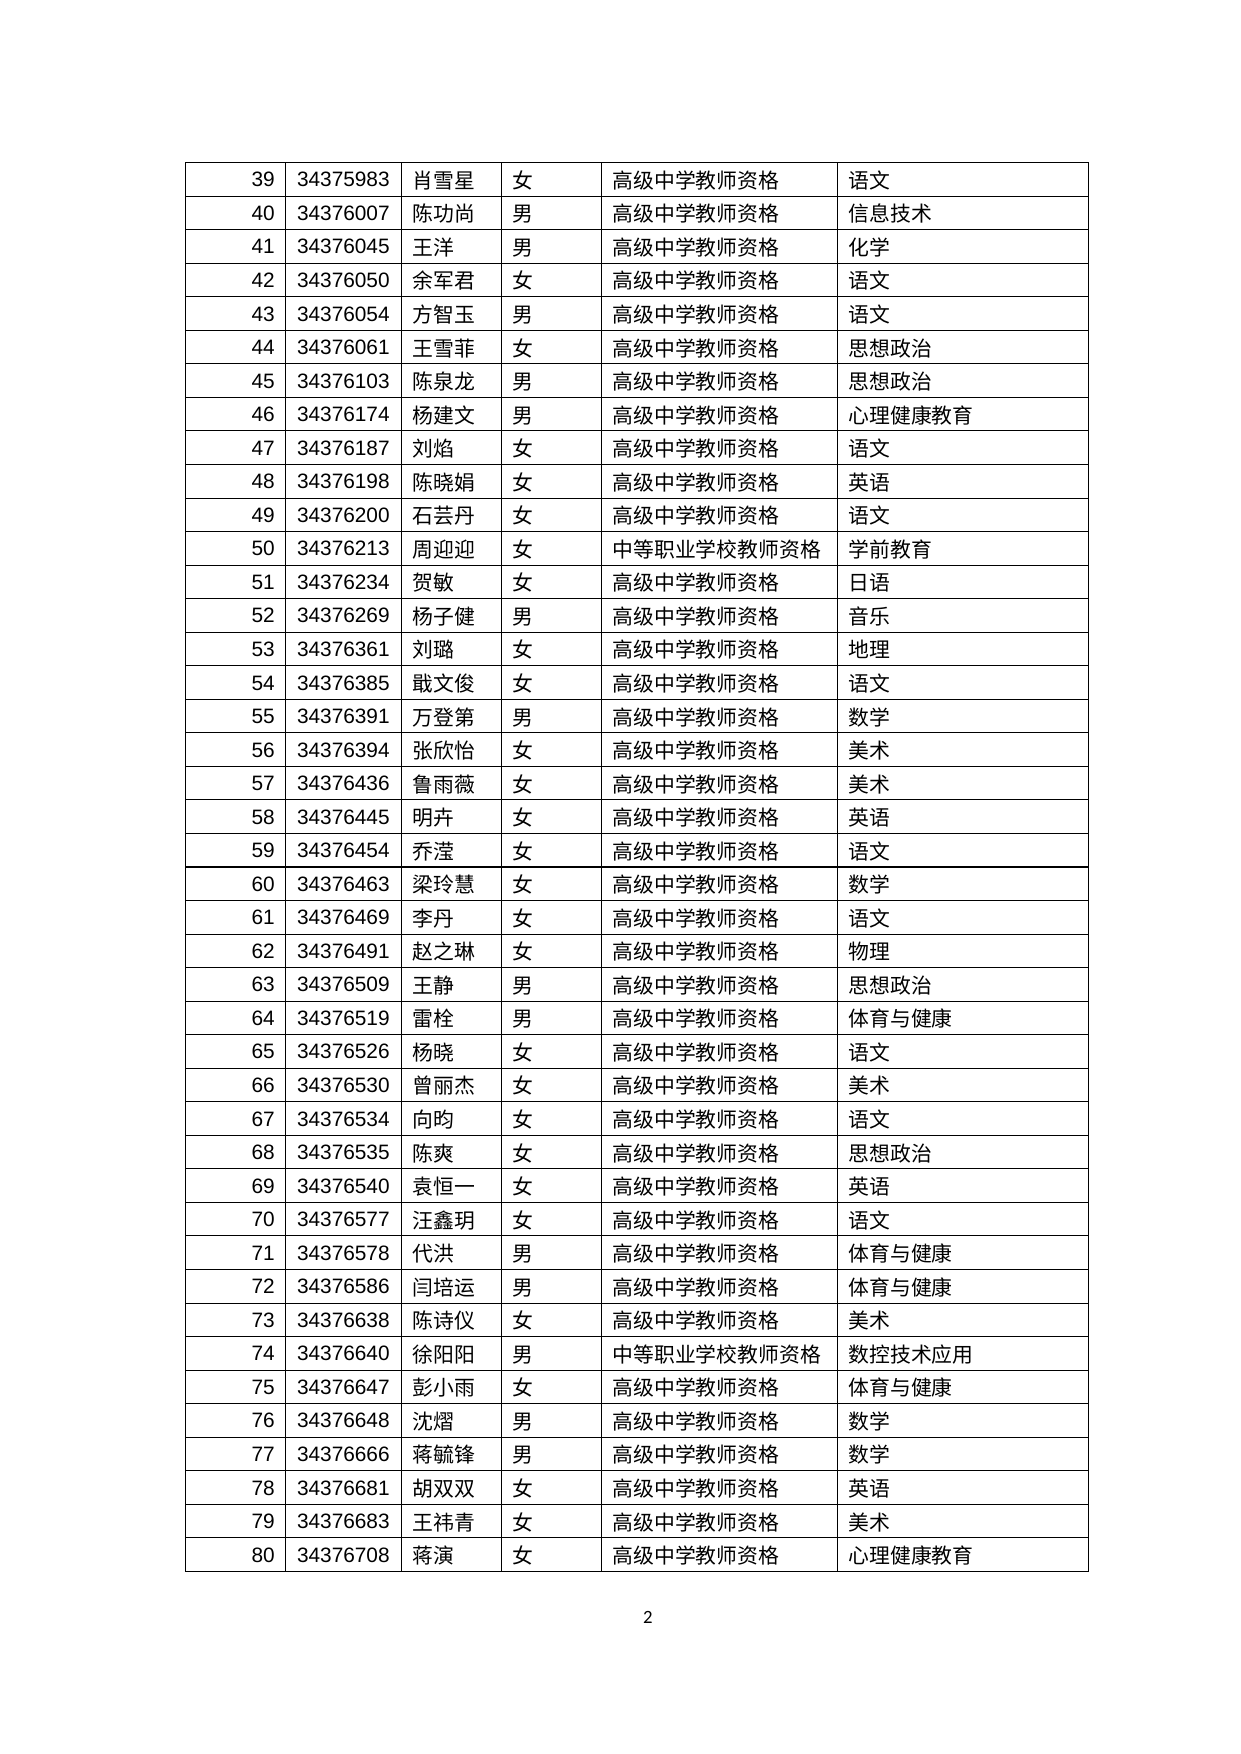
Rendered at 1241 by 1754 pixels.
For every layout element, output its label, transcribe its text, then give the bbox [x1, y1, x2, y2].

table_cell 46 [186, 398, 285, 430]
table_cell 日语 [838, 566, 1088, 598]
table_cell 语文 [838, 1203, 1088, 1235]
table_cell 男 [502, 599, 601, 632]
table_cell 高级中学教师资格 [602, 398, 837, 430]
table_cell 高级中学教师资格 [602, 700, 837, 732]
table_cell 女 [502, 264, 601, 296]
table_cell 68 [186, 1136, 285, 1168]
table_cell 女 [502, 767, 601, 799]
table_cell 34376683 [286, 1505, 401, 1537]
table_cell 高级中学教师资格 [602, 868, 837, 900]
table_cell 思想政治 [838, 968, 1088, 1001]
table_cell 58 [186, 800, 285, 833]
table_cell 数学 [838, 1404, 1088, 1437]
table_cell 男 [502, 398, 601, 430]
table_cell 高级中学教师资格 [602, 1035, 837, 1068]
table_cell 音乐 [838, 599, 1088, 632]
table_cell 34376519 [286, 1002, 401, 1034]
table_cell 杨晓 [402, 1035, 501, 1068]
table_cell 48 [186, 465, 285, 497]
table_cell 女 [502, 331, 601, 363]
table_cell 59 [186, 834, 285, 866]
table_cell 高级中学教师资格 [602, 1203, 837, 1235]
table_cell 女 [502, 935, 601, 967]
table_cell 男 [502, 197, 601, 229]
table_cell 美术 [838, 1069, 1088, 1101]
table_cell 53 [186, 633, 285, 665]
table_cell 高级中学教师资格 [602, 1169, 837, 1202]
table_cell 向昀 [402, 1102, 501, 1135]
table_cell 34376534 [286, 1102, 401, 1135]
table_cell 体育与健康 [838, 1002, 1088, 1034]
table_cell 数控技术应用 [838, 1337, 1088, 1369]
table_cell 语文 [838, 901, 1088, 933]
table_cell 56 [186, 733, 285, 766]
table_cell 34376394 [286, 733, 401, 766]
table_cell 杨子健 [402, 599, 501, 632]
table_cell 34376535 [286, 1136, 401, 1168]
table_cell 49 [186, 499, 285, 531]
table_cell 陈功尚 [402, 197, 501, 229]
table_cell 语文 [838, 834, 1088, 866]
table_cell 石芸丹 [402, 499, 501, 531]
table_cell 34376050 [286, 264, 401, 296]
table_cell 高级中学教师资格 [602, 935, 837, 967]
table_cell 高级中学教师资格 [602, 1069, 837, 1101]
table_cell 34376586 [286, 1270, 401, 1302]
table_cell 思想政治 [838, 364, 1088, 397]
table_cell 57 [186, 767, 285, 799]
table_cell 张欣怡 [402, 733, 501, 766]
table_cell 数学 [838, 868, 1088, 900]
table_cell 女 [502, 465, 601, 497]
table_cell 女 [502, 499, 601, 531]
table_cell 汪鑫玥 [402, 1203, 501, 1235]
table_cell 杨建文 [402, 398, 501, 430]
table_cell 34376436 [286, 767, 401, 799]
table_cell 43 [186, 297, 285, 330]
table_cell 男 [502, 364, 601, 397]
table_cell 高级中学教师资格 [602, 1304, 837, 1336]
table_cell 方智玉 [402, 297, 501, 330]
table_cell 刘璐 [402, 633, 501, 665]
table_cell 高级中学教师资格 [602, 834, 837, 866]
table_cell 51 [186, 566, 285, 598]
table_cell 高级中学教师资格 [602, 1002, 837, 1034]
table_cell 万登第 [402, 700, 501, 732]
table_cell 女 [502, 1304, 601, 1336]
table_cell 高级中学教师资格 [602, 331, 837, 363]
table_cell 语文 [838, 1102, 1088, 1135]
table_cell 高级中学教师资格 [602, 1404, 837, 1437]
table_cell 41 [186, 230, 285, 263]
table_cell 学前教育 [838, 532, 1088, 564]
table_cell 沈熠 [402, 1404, 501, 1437]
table_cell 54 [186, 666, 285, 699]
table_cell 34376540 [286, 1169, 401, 1202]
table_cell 71 [186, 1236, 285, 1269]
table_cell 物理 [838, 935, 1088, 967]
table_cell 高级中学教师资格 [602, 968, 837, 1001]
table_cell 60 [186, 868, 285, 900]
table_cell 乔滢 [402, 834, 501, 866]
table_cell 美术 [838, 1505, 1088, 1537]
table_cell 地理 [838, 633, 1088, 665]
table_cell 高级中学教师资格 [602, 1538, 837, 1571]
table_cell 彭小雨 [402, 1371, 501, 1403]
table_cell 34376491 [286, 935, 401, 967]
table_cell 34376454 [286, 834, 401, 866]
table_cell 女 [502, 666, 601, 699]
table_cell 34376187 [286, 431, 401, 464]
table_cell 余军君 [402, 264, 501, 296]
table_cell 梁玲慧 [402, 868, 501, 900]
table_cell 英语 [838, 1471, 1088, 1504]
table_cell 语文 [838, 163, 1088, 196]
table_cell 34376269 [286, 599, 401, 632]
table_cell 男 [502, 968, 601, 1001]
table_cell 美术 [838, 767, 1088, 799]
table_cell 男 [502, 700, 601, 732]
table_cell 高级中学教师资格 [602, 297, 837, 330]
table_cell 34375983 [286, 163, 401, 196]
table_cell 陈泉龙 [402, 364, 501, 397]
table_cell 女 [502, 1169, 601, 1202]
table_cell 陈诗仪 [402, 1304, 501, 1336]
table_cell 男 [502, 1236, 601, 1269]
table_cell 70 [186, 1203, 285, 1235]
table_cell 男 [502, 1404, 601, 1437]
table_cell 高级中学教师资格 [602, 431, 837, 464]
table_cell 女 [502, 1471, 601, 1504]
table_cell 女 [502, 733, 601, 766]
table_cell 高级中学教师资格 [602, 499, 837, 531]
table_cell 女 [502, 834, 601, 866]
table_cell 体育与健康 [838, 1236, 1088, 1269]
table_cell 34376198 [286, 465, 401, 497]
table_cell 男 [502, 1002, 601, 1034]
table_cell 34376681 [286, 1471, 401, 1504]
table_cell 高级中学教师资格 [602, 1438, 837, 1470]
table_cell 34376061 [286, 331, 401, 363]
table_cell 高级中学教师资格 [602, 633, 837, 665]
table_cell 高级中学教师资格 [602, 1136, 837, 1168]
table_cell 女 [502, 1136, 601, 1168]
table_cell 女 [502, 566, 601, 598]
table_cell 赵之琳 [402, 935, 501, 967]
table_cell 信息技术 [838, 197, 1088, 229]
table_cell 语文 [838, 431, 1088, 464]
table_cell 女 [502, 163, 601, 196]
table_cell 高级中学教师资格 [602, 230, 837, 263]
table_cell 34376391 [286, 700, 401, 732]
table_cell 高级中学教师资格 [602, 1102, 837, 1135]
table_cell 思想政治 [838, 331, 1088, 363]
table_cell 高级中学教师资格 [602, 364, 837, 397]
table_cell 男 [502, 1438, 601, 1470]
table_cell 50 [186, 532, 285, 564]
table_cell 高级中学教师资格 [602, 465, 837, 497]
table_cell 语文 [838, 1035, 1088, 1068]
table_cell 陈爽 [402, 1136, 501, 1168]
table_cell 80 [186, 1538, 285, 1571]
table_cell 34376469 [286, 901, 401, 933]
table_cell 中等职业学校教师资格 [602, 1337, 837, 1369]
table_cell 女 [502, 901, 601, 933]
table_cell 周迎迎 [402, 532, 501, 564]
table_cell 王雪菲 [402, 331, 501, 363]
table_cell 高级中学教师资格 [602, 733, 837, 766]
table_cell 闫培运 [402, 1270, 501, 1302]
table_cell 男 [502, 1337, 601, 1369]
table_cell 女 [502, 431, 601, 464]
table_cell 44 [186, 331, 285, 363]
table_cell 34376526 [286, 1035, 401, 1068]
table_cell 男 [502, 230, 601, 263]
table_cell 陈晓娟 [402, 465, 501, 497]
table_cell 34376509 [286, 968, 401, 1001]
table_cell 男 [502, 297, 601, 330]
table_cell 55 [186, 700, 285, 732]
table_cell 高级中学教师资格 [602, 566, 837, 598]
table_cell 女 [502, 633, 601, 665]
table_cell 34376577 [286, 1203, 401, 1235]
table_cell 王祎青 [402, 1505, 501, 1537]
table_cell 英语 [838, 800, 1088, 833]
table_cell 肖雪星 [402, 163, 501, 196]
table_cell 34376640 [286, 1337, 401, 1369]
table_cell 34376445 [286, 800, 401, 833]
table_cell 蒋演 [402, 1538, 501, 1571]
table_cell 男 [502, 1270, 601, 1302]
table_cell 雷栓 [402, 1002, 501, 1034]
table_cell 34376103 [286, 364, 401, 397]
table_cell 高级中学教师资格 [602, 197, 837, 229]
table_cell 王洋 [402, 230, 501, 263]
table_cell 明卉 [402, 800, 501, 833]
table_cell 52 [186, 599, 285, 632]
table_cell 中等职业学校教师资格 [602, 532, 837, 564]
table_cell 女 [502, 1203, 601, 1235]
table_cell 李丹 [402, 901, 501, 933]
table_cell 代洪 [402, 1236, 501, 1269]
table_cell 鲁雨薇 [402, 767, 501, 799]
table_cell 高级中学教师资格 [602, 767, 837, 799]
table_cell 40 [186, 197, 285, 229]
table_cell 女 [502, 1069, 601, 1101]
table_cell 34376174 [286, 398, 401, 430]
table_cell 语文 [838, 297, 1088, 330]
table_cell 高级中学教师资格 [602, 264, 837, 296]
table_cell 73 [186, 1304, 285, 1336]
table_cell 体育与健康 [838, 1371, 1088, 1403]
table_cell 77 [186, 1438, 285, 1470]
table_cell 语文 [838, 264, 1088, 296]
table_cell 62 [186, 935, 285, 967]
table_cell 女 [502, 800, 601, 833]
table_cell 体育与健康 [838, 1270, 1088, 1302]
table_cell 63 [186, 968, 285, 1001]
table_cell 高级中学教师资格 [602, 1371, 837, 1403]
table_cell 34376234 [286, 566, 401, 598]
table_cell 女 [502, 1538, 601, 1571]
table_cell 美术 [838, 733, 1088, 766]
table_cell 高级中学教师资格 [602, 901, 837, 933]
table_cell 高级中学教师资格 [602, 1236, 837, 1269]
table_cell 高级中学教师资格 [602, 800, 837, 833]
table_cell 贺敏 [402, 566, 501, 598]
table_cell 34376648 [286, 1404, 401, 1437]
table_cell 72 [186, 1270, 285, 1302]
table_cell 34376045 [286, 230, 401, 263]
table_cell 34376361 [286, 633, 401, 665]
table_cell 高级中学教师资格 [602, 1270, 837, 1302]
table_cell 34376578 [286, 1236, 401, 1269]
table_cell 高级中学教师资格 [602, 599, 837, 632]
table_cell 袁恒一 [402, 1169, 501, 1202]
table_cell 语文 [838, 499, 1088, 531]
table_cell 女 [502, 1505, 601, 1537]
table_cell 34376530 [286, 1069, 401, 1101]
table_cell 34376666 [286, 1438, 401, 1470]
table_cell 女 [502, 1371, 601, 1403]
table_cell 胡双双 [402, 1471, 501, 1504]
table_cell 34376213 [286, 532, 401, 564]
table_cell 75 [186, 1371, 285, 1403]
table_cell 67 [186, 1102, 285, 1135]
table_cell 戢文俊 [402, 666, 501, 699]
table_cell 英语 [838, 1169, 1088, 1202]
table_cell 65 [186, 1035, 285, 1068]
table_cell 42 [186, 264, 285, 296]
table_cell 女 [502, 532, 601, 564]
table_cell 数学 [838, 1438, 1088, 1470]
table_cell 79 [186, 1505, 285, 1537]
table_cell 语文 [838, 666, 1088, 699]
table_cell 女 [502, 868, 601, 900]
table_cell 蒋毓锋 [402, 1438, 501, 1470]
table_cell 高级中学教师资格 [602, 1505, 837, 1537]
table_cell 34376385 [286, 666, 401, 699]
table_cell 数学 [838, 700, 1088, 732]
table_cell 徐阳阳 [402, 1337, 501, 1369]
table_cell 74 [186, 1337, 285, 1369]
table_cell 美术 [838, 1304, 1088, 1336]
table_cell 78 [186, 1471, 285, 1504]
table_cell 王静 [402, 968, 501, 1001]
table_cell 曾丽杰 [402, 1069, 501, 1101]
table_cell 心理健康教育 [838, 398, 1088, 430]
table_cell 刘焰 [402, 431, 501, 464]
table_cell 高级中学教师资格 [602, 163, 837, 196]
table_cell 34376054 [286, 297, 401, 330]
table_cell 66 [186, 1069, 285, 1101]
table_cell 女 [502, 1102, 601, 1135]
table_cell 34376463 [286, 868, 401, 900]
table_cell 47 [186, 431, 285, 464]
table_cell 34376708 [286, 1538, 401, 1571]
table_cell 思想政治 [838, 1136, 1088, 1168]
table_cell 69 [186, 1169, 285, 1202]
table_cell 45 [186, 364, 285, 397]
table_cell 64 [186, 1002, 285, 1034]
table_cell 英语 [838, 465, 1088, 497]
table_cell 高级中学教师资格 [602, 666, 837, 699]
table_cell 34376647 [286, 1371, 401, 1403]
table_cell 34376200 [286, 499, 401, 531]
table_cell 39 [186, 163, 285, 196]
table_cell 34376007 [286, 197, 401, 229]
table_cell 化学 [838, 230, 1088, 263]
table_cell 心理健康教育 [838, 1538, 1088, 1571]
table_cell 34376638 [286, 1304, 401, 1336]
table_cell 76 [186, 1404, 285, 1437]
table_cell 61 [186, 901, 285, 933]
table_cell 女 [502, 1035, 601, 1068]
table_cell 高级中学教师资格 [602, 1471, 837, 1504]
